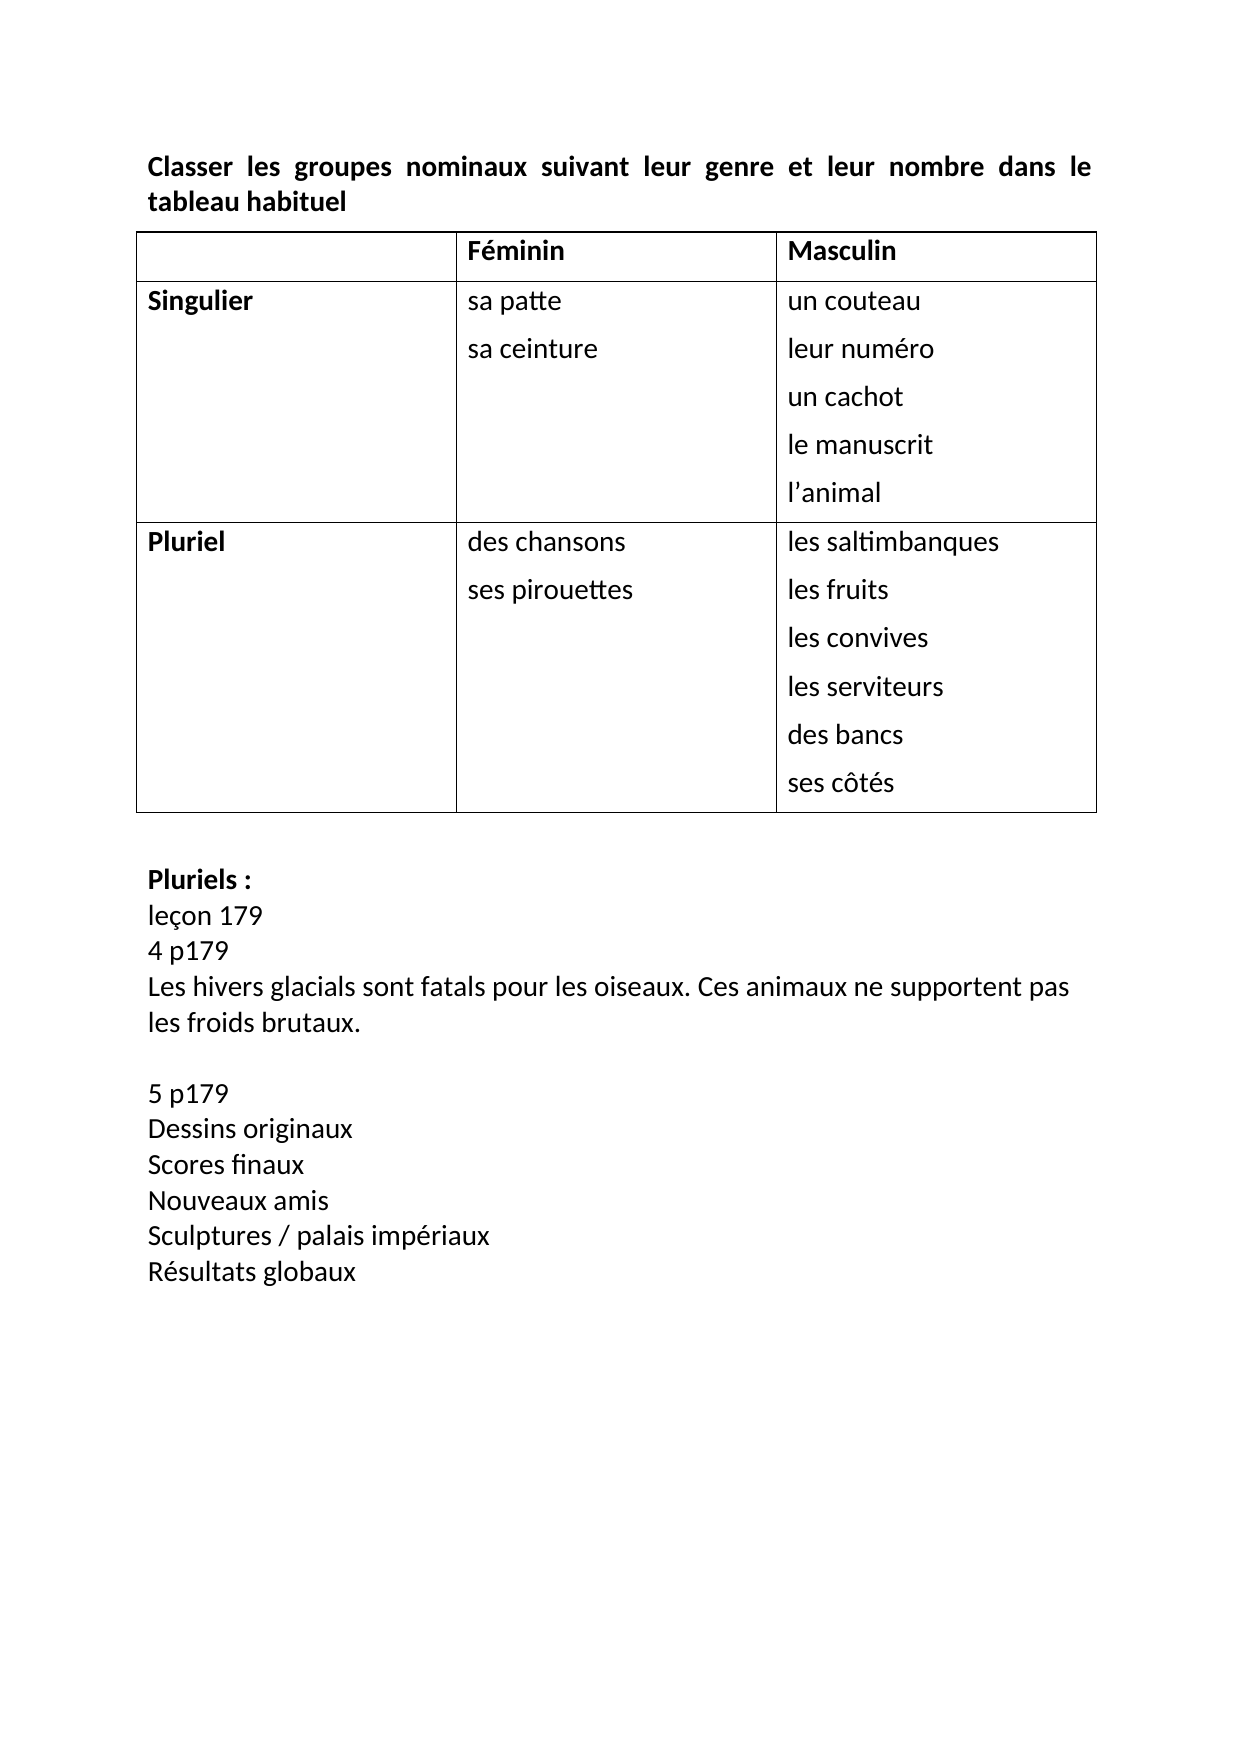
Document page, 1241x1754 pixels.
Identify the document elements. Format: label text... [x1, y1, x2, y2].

table_cell Pluriel [137, 523, 456, 812]
text leçon 179 [148, 897, 1093, 932]
text Pluriels : [148, 861, 1093, 897]
text 4 p179 [148, 932, 1093, 968]
table_cell sa patte sa ceinture [457, 282, 776, 522]
table_cell des chansons ses pirouettes [457, 523, 776, 812]
text Nouveaux amis [148, 1182, 1093, 1217]
table_cell un couteau leur numéro un cachot le manuscrit l’animal [777, 282, 1096, 522]
table_header Masculin [777, 233, 1096, 281]
text Sculptures / palais impériaux [148, 1217, 1093, 1253]
table_header [137, 233, 456, 281]
text Classer les groupes nominaux suivant leur genre et leur nombre dans le tableau habituel [148, 148, 1093, 219]
table_cell Singulier [137, 282, 456, 522]
table_cell les saltimbanques les fruits les convives les serviteurs des bancs ses côtés [777, 523, 1096, 812]
text Scores finaux [148, 1146, 1093, 1182]
table_header Féminin [457, 233, 776, 281]
text Les hivers glacials sont fatals pour les oiseaux. Ces animaux ne supportent pas les froids brutaux. [148, 968, 1093, 1039]
text Résultats globaux [148, 1253, 1093, 1289]
text 5 p179 [148, 1075, 1093, 1111]
text Dessins originaux [148, 1111, 1093, 1146]
